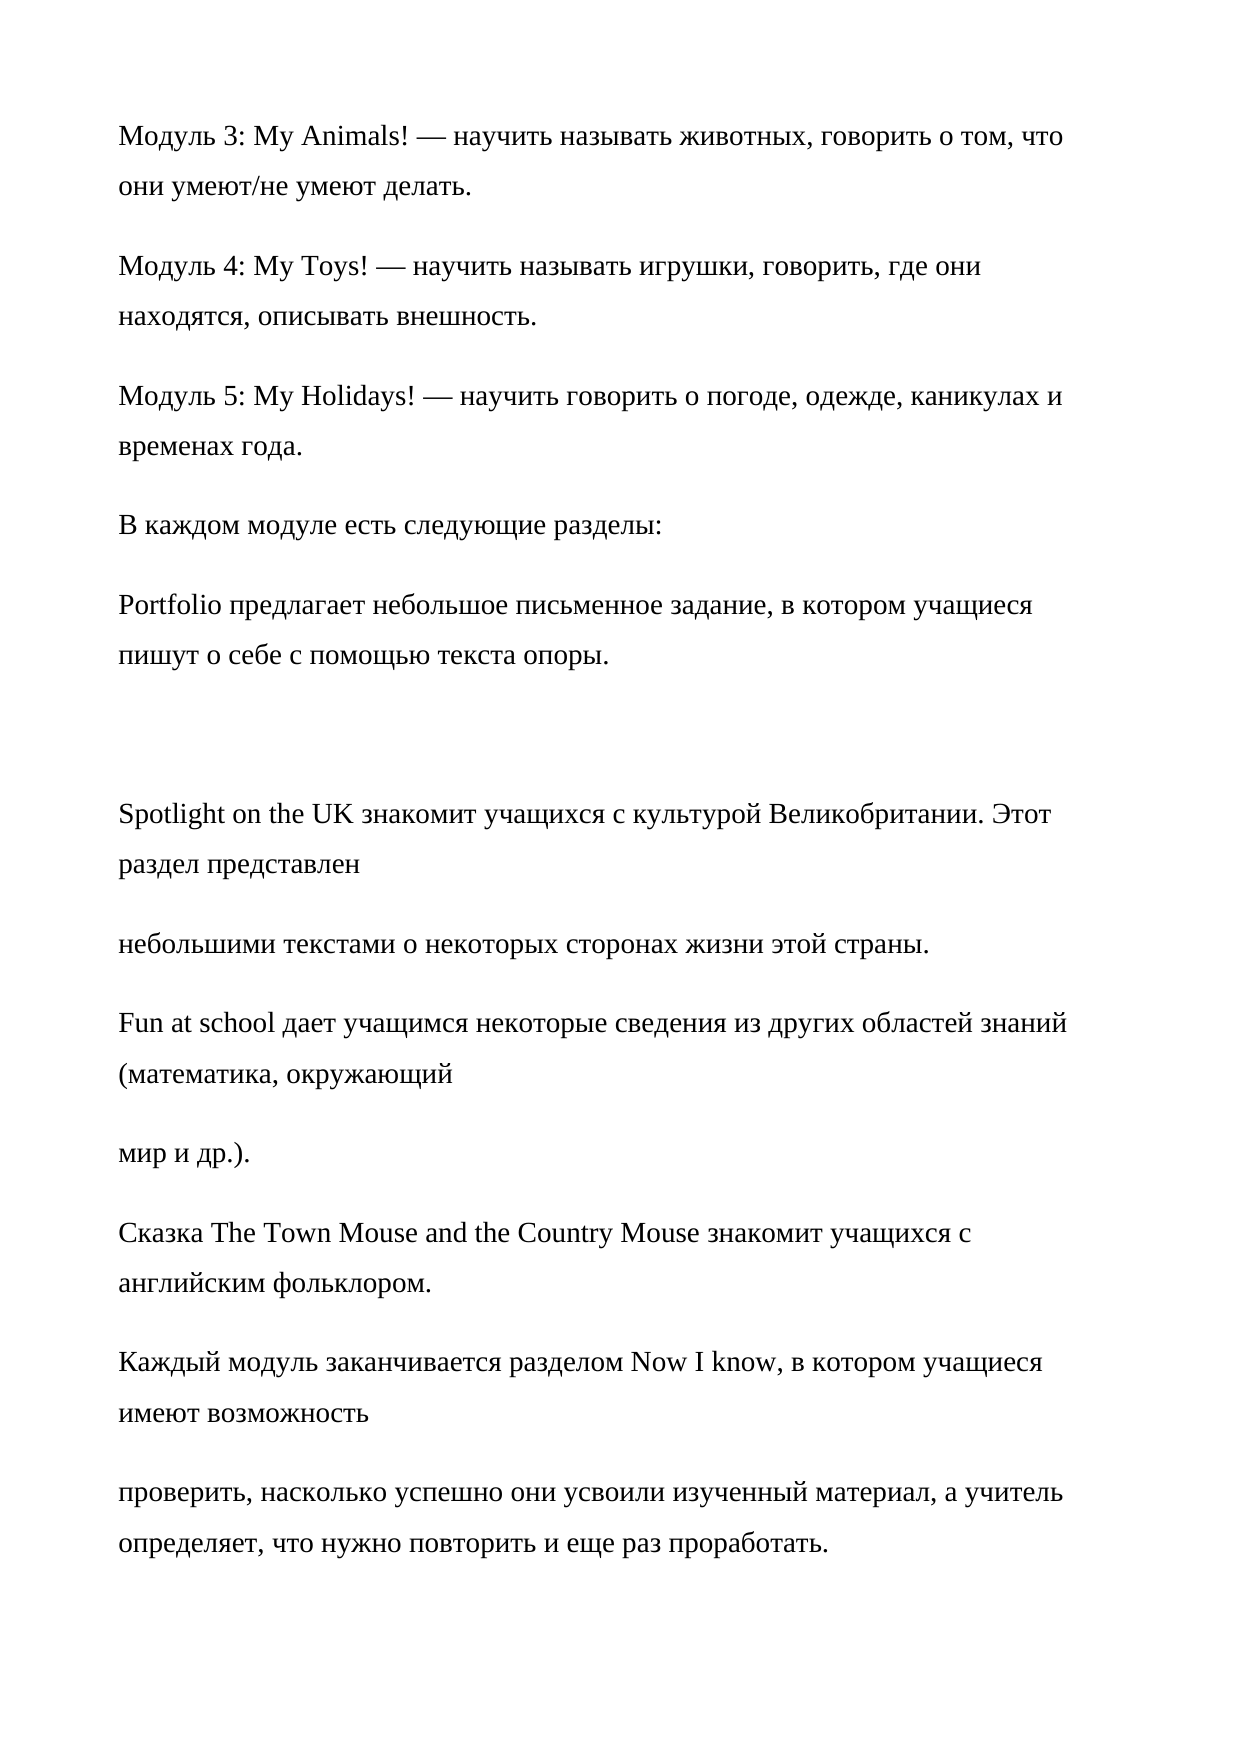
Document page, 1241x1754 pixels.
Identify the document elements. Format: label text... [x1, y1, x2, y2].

text В каждом модуле есть следующие разделы: [118, 507, 1107, 541]
text Сказка The Town Mouse and the Country Mouse знакомит учащихся с английским фольклором. [118, 1215, 1107, 1299]
text Spotlight on the UK знакомит учащихся с культурой Великобритании. Этот раздел представлен [118, 796, 1107, 880]
text Модуль 5: My Holidays! — научить говорить о погоде, одежде, каникулах и временах года. [118, 378, 1107, 462]
text Модуль 3: My Animals! — научить называть животных, говорить о том, что они умеют/не умеют делать. [118, 118, 1107, 202]
text Модуль 4: My Toys! — научить называть игрушки, говорить, где они находятся, описывать внешность. [118, 248, 1107, 332]
text мир и др.). [118, 1135, 1107, 1169]
text Portfolio предлагает небольшое письменное задание, в котором учащиеся пишут о себе с помощью текста опоры. [118, 587, 1107, 671]
text небольшими текстами о некоторых сторонах жизни этой страны. [118, 926, 1107, 959]
text Каждый модуль заканчивается разделом Now I know, в котором учащиеся имеют возможность [118, 1344, 1107, 1428]
text Fun at school дает учащимся некоторые сведения из других областей знаний (математика, окружающий [118, 1006, 1107, 1089]
text проверить, насколько успешно они усвоили изученный материал, а учитель определяет, что нужно повторить и еще раз проработать. [118, 1474, 1107, 1558]
